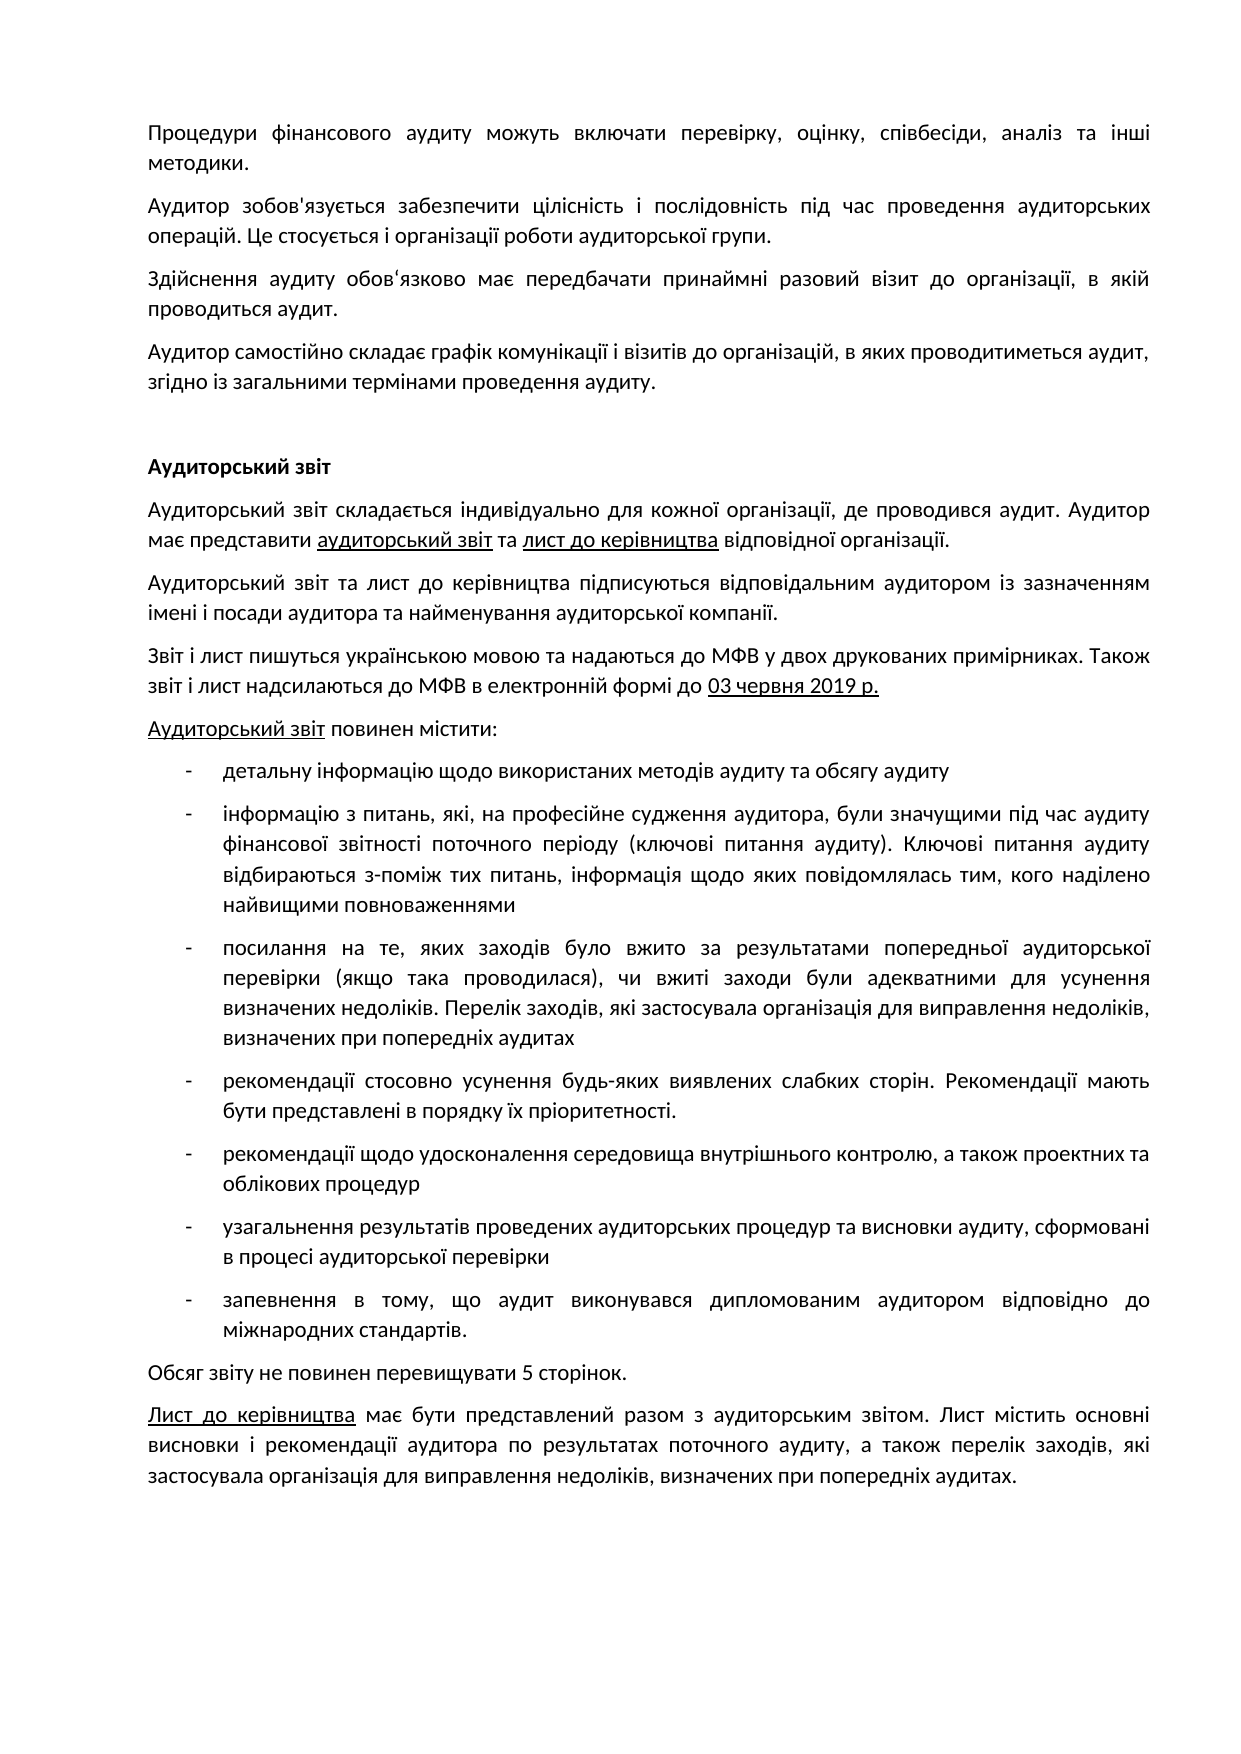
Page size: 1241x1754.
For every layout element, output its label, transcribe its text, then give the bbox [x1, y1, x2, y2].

list узагальнення результатів проведених аудиторських процедур та висновки аудиту, сформовані в процесі аудиторської перевірки [185, 1212, 1152, 1270]
text Аудитор зобов'язується забезпечити цілісність і послідовність під час проведення аудиторських операцій. Це стосується і організації роботи аудиторської групи. [148, 191, 1152, 249]
text Обсяг звіту не повинен перевищувати 5 сторінок. [148, 1358, 1152, 1386]
list рекомендації щодо удосконалення середовища внутрішнього контролю, а також проектних та облікових процедур [185, 1139, 1152, 1197]
text Аудиторський звіт повинен містити: [148, 714, 1152, 742]
list інформацію з питань, які, на професійне судження аудитора, були значущими під час аудиту фінансової звітності поточного періоду (ключові питання аудиту). Ключові питання аудиту відбираються з-поміж тих питань, інформація щодо яких повідомлялась тим, кого наділено найвищими повноваженнями [185, 799, 1152, 918]
text Звіт і лист пишуться українською мовою та надаються до МФВ у двох друкованих примірниках. Також звіт і лист надсилаються до МФВ в електронній формі до 03 червня 2019 р. [148, 641, 1152, 699]
text Аудиторський звіт та лист до керівництва підписуються відповідальним аудитором із зазначенням імені і посади аудитора та найменування аудиторської компанії. [148, 568, 1152, 626]
list запевнення в тому, що аудит виконувався дипломованим аудитором відповідно до міжнародних стандартів. [185, 1285, 1152, 1343]
text Здійснення аудиту обов‘язково має передбачати принаймні разовий візит до організації, в якій проводиться аудит. [148, 264, 1152, 322]
list детальну інформацію щодо використаних методів аудиту та обсягу аудиту [185, 757, 1152, 785]
list посилання на те, яких заходів було вжито за результатами попередньої аудиторської перевірки (якщо така проводилася), чи вжиті заходи були адекватними для усунення визначених недоліків. Перелік заходів, які застосувала організація для виправлення недоліків, визначених при попередніх аудитах [185, 933, 1152, 1051]
text Процедури фінансового аудиту можуть включати перевірку, оцінку, співбесіди, аналіз та інші методики. [148, 118, 1152, 176]
list рекомендації стосовно усунення будь-яких виявлених слабких сторін. Рекомендації мають бути представлені в порядку їх пріоритетності. [185, 1066, 1152, 1124]
text Лист до керівництва має бути представлений разом з аудиторським звітом. Лист містить основні висновки і рекомендації аудитора по результатах поточного аудиту, а також перелік заходів, які застосувала організація для виправлення недоліків, визначених при попередніх аудитах. [148, 1400, 1152, 1489]
text Аудиторський звіт [148, 452, 1152, 481]
text Аудитор самостійно складає графік комунікації і візитів до організацій, в яких проводитиметься аудит, згідно із загальними термінами проведення аудиту. [148, 337, 1152, 395]
text Аудиторський звіт складається індивідуально для кожної організації, де проводився аудит. Аудитор має представити аудиторський звіт та лист до керівництва відповідної організації. [148, 495, 1152, 553]
